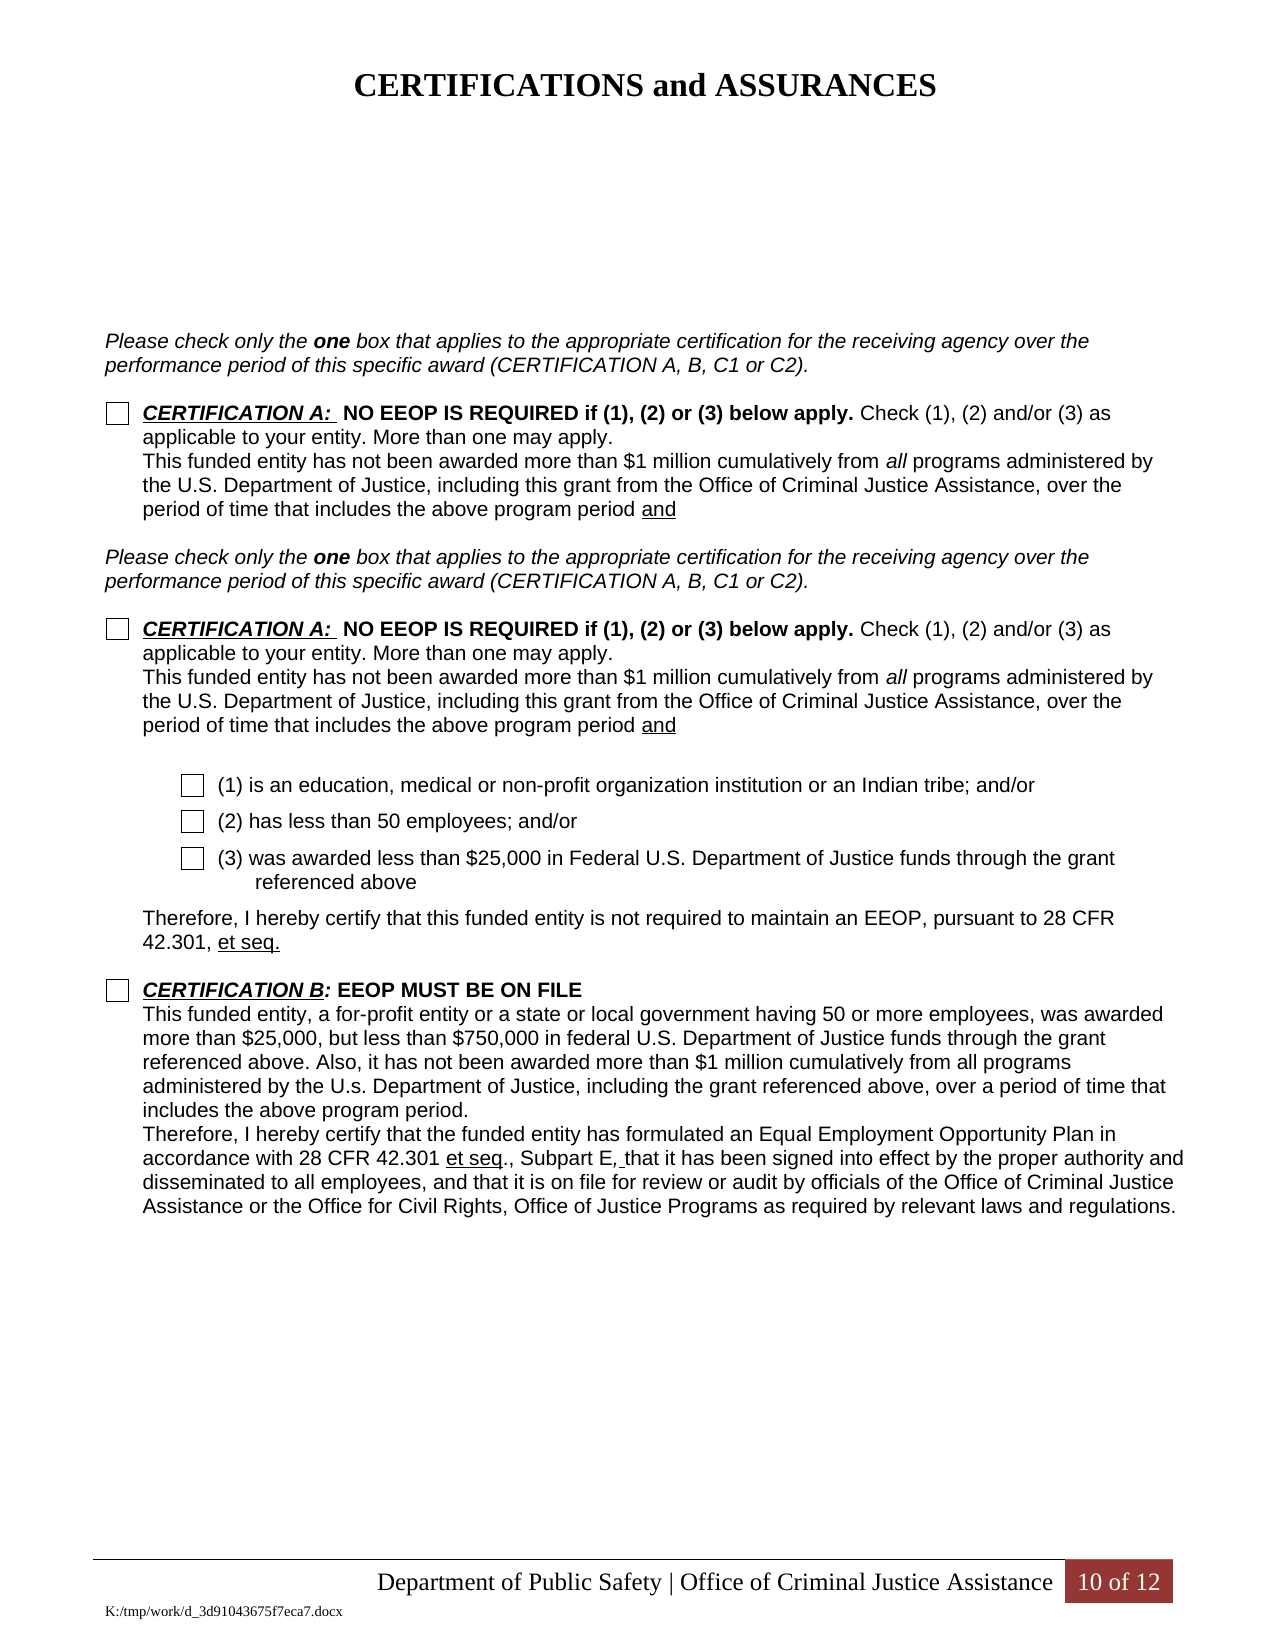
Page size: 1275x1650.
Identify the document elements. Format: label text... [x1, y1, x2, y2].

text (3) was awarded less than $25,000 in Federal U.S. Department of Justice funds through the grant referenced above [142, 846, 1185, 894]
text CERTIFICATION B: EEOP MUST BE ON FILE [105, 978, 1185, 1002]
text Therefore, I hereby certify that this funded entity is not required to maintain an EEOP, pursuant to 28 CFR 42.301, et seq. [142, 906, 1185, 954]
text This funded entity has not been awarded more than $1 million cumulatively from all programs administered by the U.S. Department of Justice, including this grant from the Office of Criminal Justice Assistance, over the period of time that includes the above program period and [142, 449, 1185, 521]
text CERTIFICATION A: NO EEOP IS REQUIRED if (1), (2) or (3) below apply. Check (1), (2) and/or (3) as applicable to your entity. More than one may apply. [105, 401, 1185, 449]
text CERTIFICATION A: NO EEOP IS REQUIRED if (1), (2) or (3) below apply. Check (1), (2) and/or (3) as applicable to your entity. More than one may apply. [105, 617, 1185, 664]
text This funded entity has not been awarded more than $1 million cumulatively from all programs administered by the U.S. Department of Justice, including this grant from the Office of Criminal Justice Assistance, over the period of time that includes the above program period and [142, 664, 1185, 736]
text (2) has less than 50 employees; and/or [142, 809, 1185, 833]
text (1) is an education, medical or non-profit organization institution or an Indian tribe; and/or [142, 773, 1185, 797]
text This funded entity, a for-profit entity or a state or local government having 50 or more employees, was awarded more than $25,000, but less than $750,000 in federal U.S. Department of Justice funds through the grant referenced above. Also, it has not been awarded more than $1 million cumulatively from all programs administered by the U.s. Department of Justice, including the grant referenced above, over a period of time that includes the above program period. [142, 1002, 1185, 1122]
text Please check only the one box that applies to the appropriate certification for the receiving agency over the performance period of this specific award (CERTIFICATION A, B, C1 or C2). [105, 545, 1185, 593]
text Please check only the one box that applies to the appropriate certification for the receiving agency over the performance period of this specific award (CERTIFICATION A, B, C1 or C2). [105, 329, 1185, 377]
text Therefore, I hereby certify that the funded entity has formulated an Equal Employment Opportunity Plan in accordance with 28 CFR 42.301 et seq., Subpart E, that it has been signed into effect by the proper authority and disseminated to all employees, and that it is on file for review or audit by officials of the Office of Criminal Justice Assistance or the Office for Civil Rights, Office of Justice Programs as required by relevant laws and regulations. [142, 1122, 1185, 1218]
